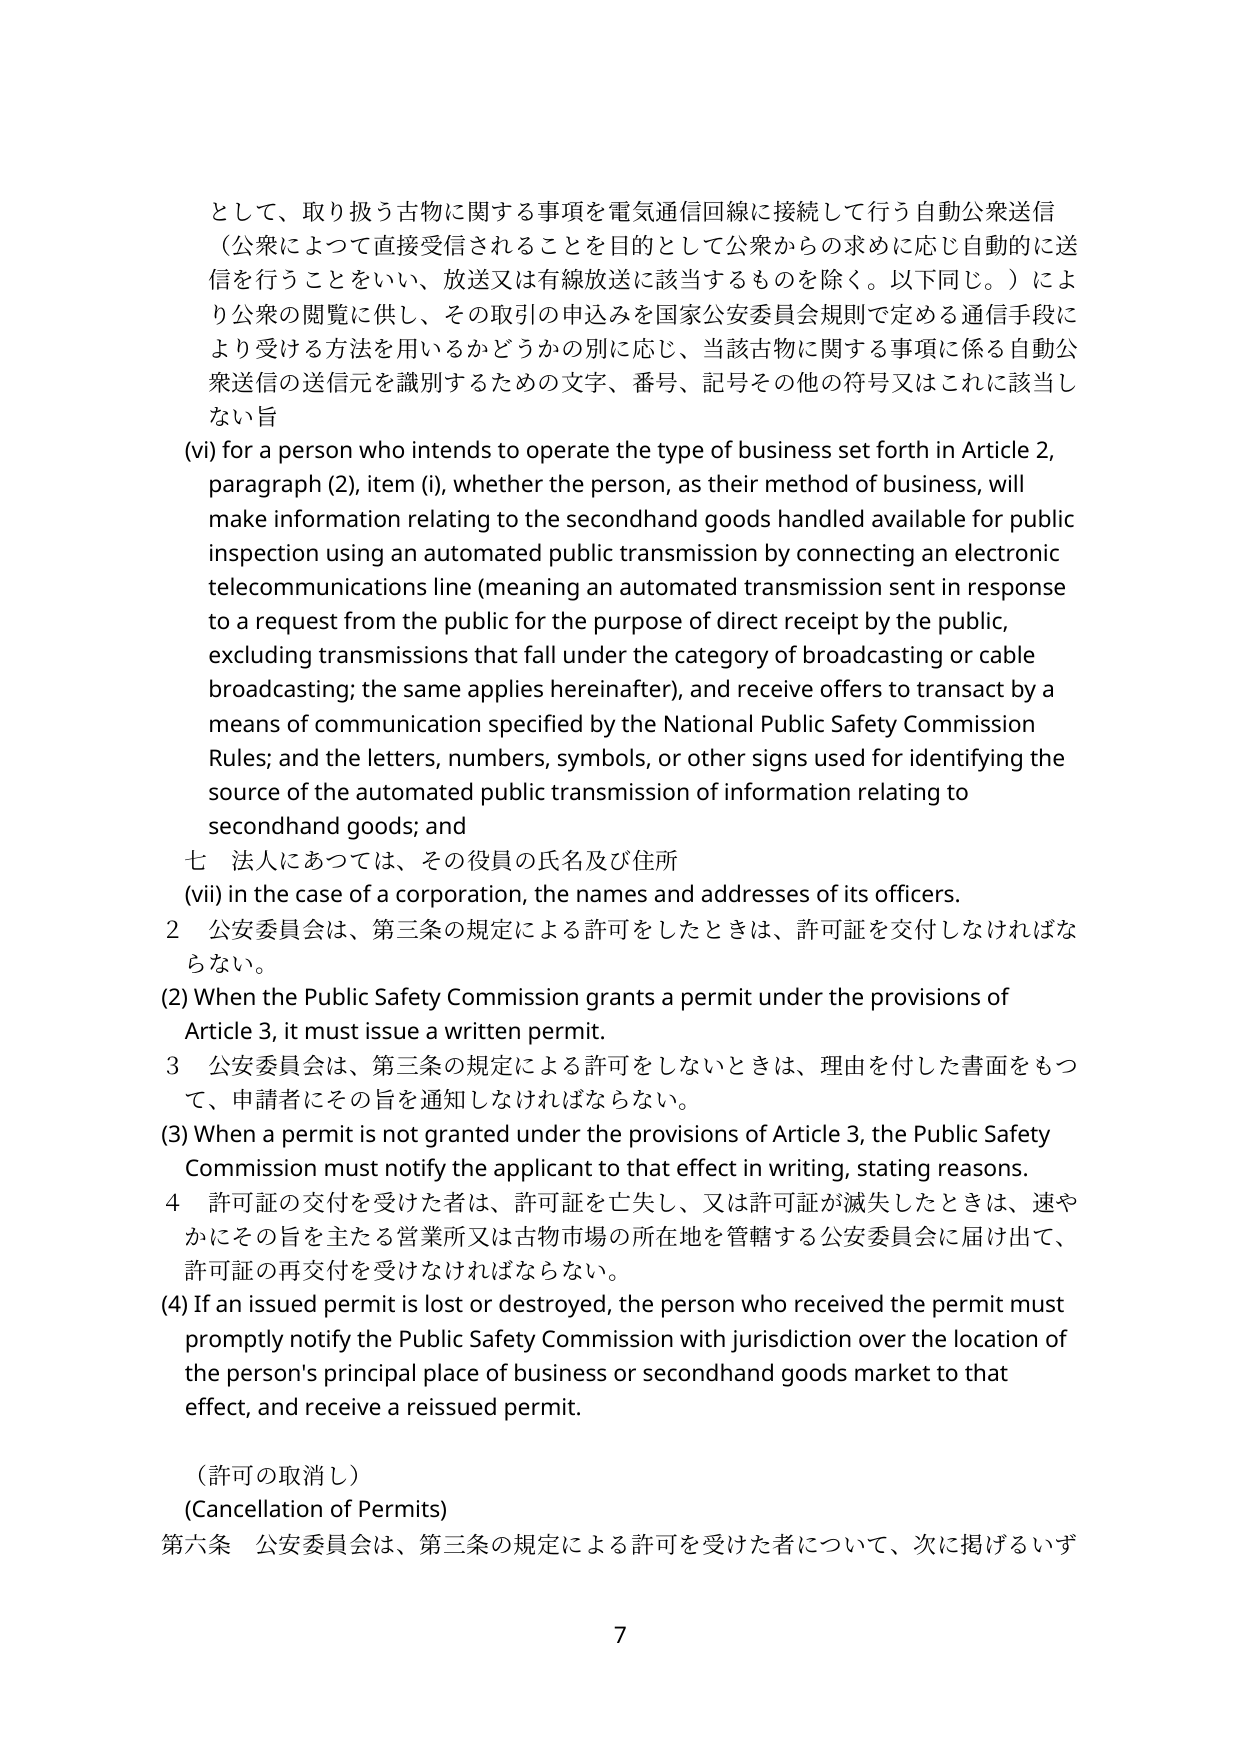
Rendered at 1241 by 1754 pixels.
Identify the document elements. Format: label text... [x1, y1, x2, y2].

text ４ 許可証の交付を受けた者は、許可証を亡失し、又は許可証が滅失したときは、速やかにその旨を主たる営業所又は古物市場の所在地を管轄する公安委員会に届け出て、許可証の再交付を受けなければならない。 [161, 1184, 1079, 1287]
text (Cancellation of Permits) [184, 1492, 1079, 1526]
text (vii) in the case of a corporation, the names and addresses of its officers. [184, 877, 1079, 911]
text (3) When a permit is not granted under the provisions of Article 3, the Public Safety Commission must notify the applicant to that effect in writing, stating reasons. [161, 1116, 1079, 1184]
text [161, 1526, 1079, 1560]
text (vi) for a person who intends to operate the type of business set forth in Article 2, paragraph (2), item (i), whether the person, as their method of business, will make information relating to the secondhand goods handled available for public inspection using an automated public transmission by connecting an electronic telecommunications line (meaning an automated transmission sent in response to a request from the public for the purpose of direct receipt by the public, excluding transmissions that fall under the category of broadcasting or cable broadcasting; the same applies hereinafter), and receive offers to transact by a means of communication specified by the National Public Safety Commission Rules; and the letters, numbers, symbols, or other signs used for identifying the source of the automated public transmission of information relating to secondhand goods; and [184, 433, 1079, 843]
text (2) When the Public Safety Commission grants a permit under the provisions of Article 3, it must issue a written permit. [161, 979, 1079, 1048]
text 七 法人にあつては、その役員の氏名及び住所 [184, 843, 1079, 877]
text (4) If an issued permit is lost or destroyed, the person who received the permit must promptly notify the Public Safety Commission with jurisdiction over the location of the person's principal place of business or secondhand goods market to that effect, and receive a reissued permit. [161, 1287, 1079, 1424]
text （許可の取消し） [184, 1458, 1079, 1492]
text ３ 公安委員会は、第三条の規定による許可をしないときは、理由を付した書面をもつて、申請者にその旨を通知しなければならない。 [161, 1048, 1079, 1116]
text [184, 194, 1079, 433]
text ２ 公安委員会は、第三条の規定による許可をしたときは、許可証を交付しなければならない。 [161, 911, 1079, 979]
